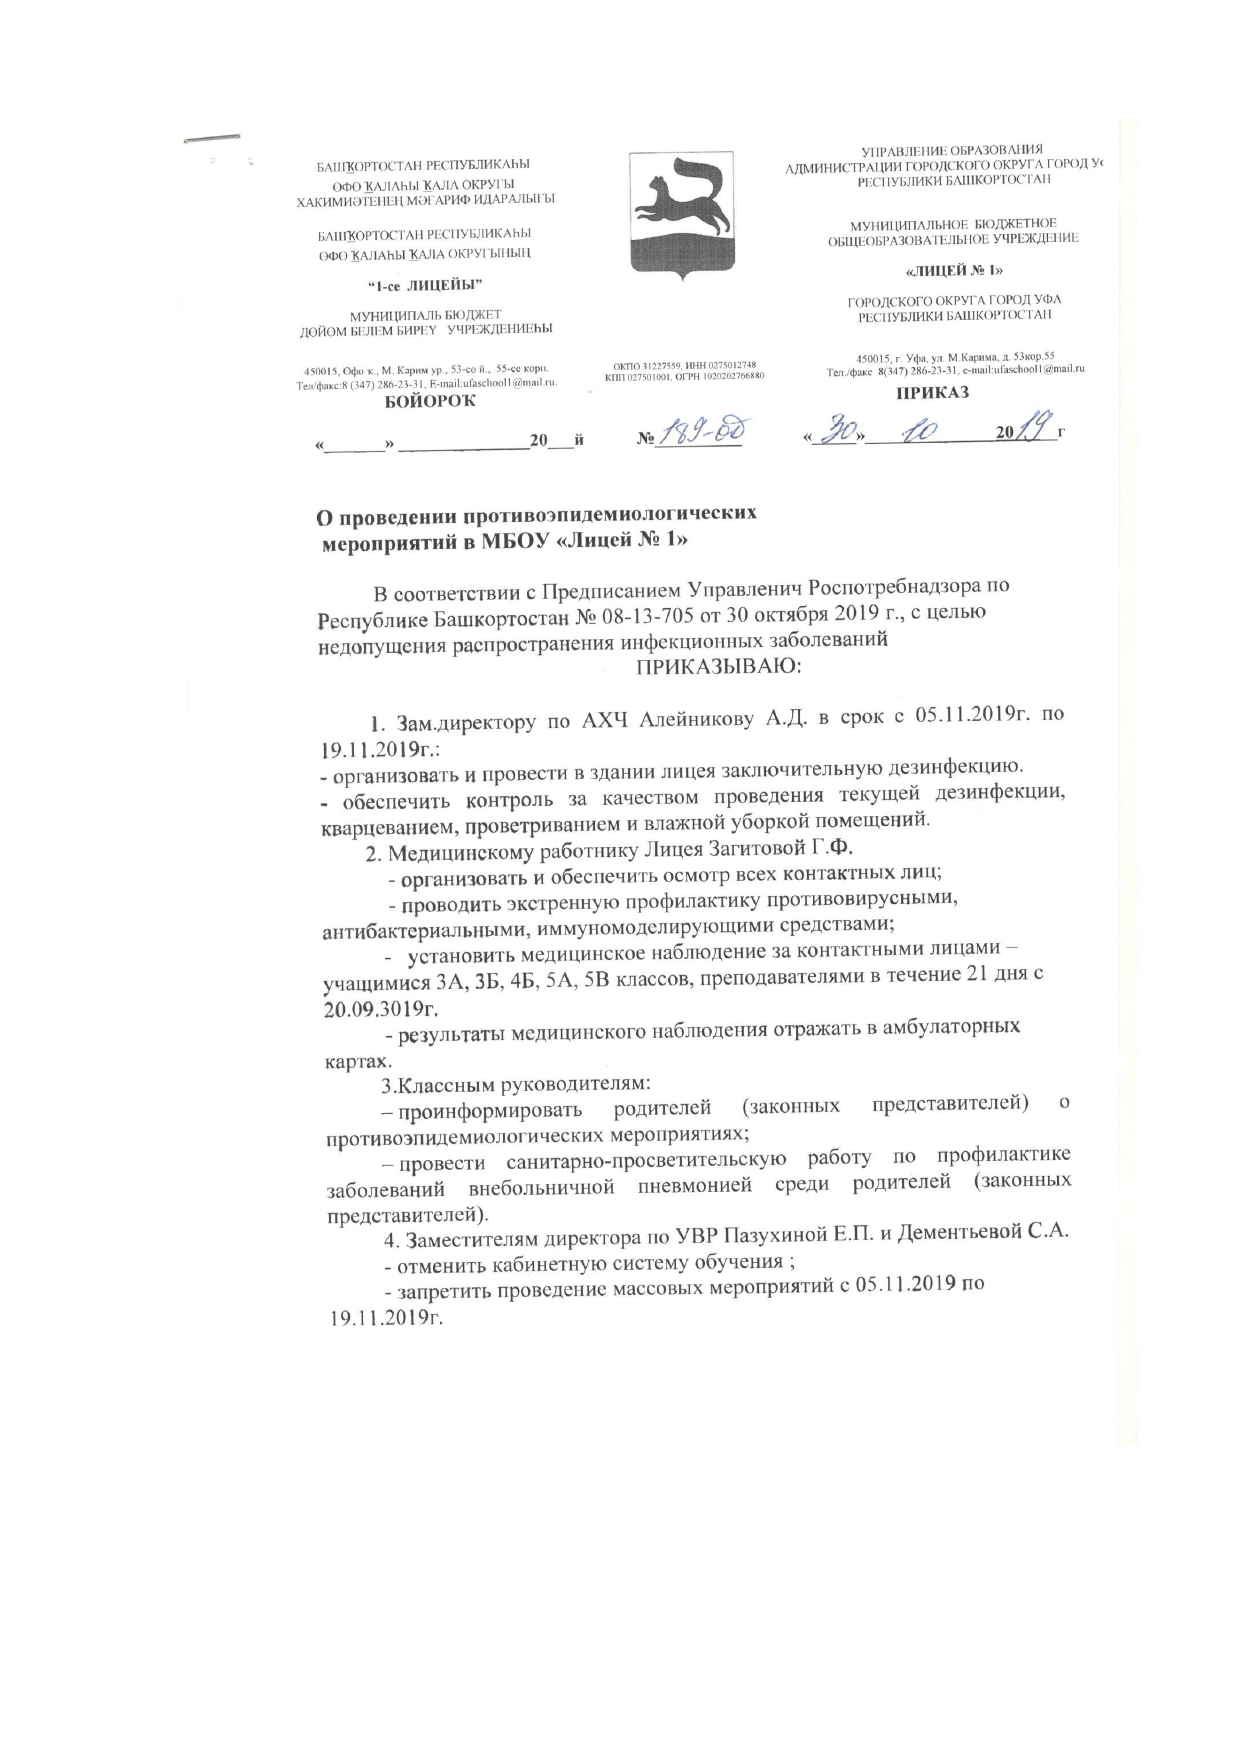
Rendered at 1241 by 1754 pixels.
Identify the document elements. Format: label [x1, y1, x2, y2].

picture [177, 118, 1152, 1459]
